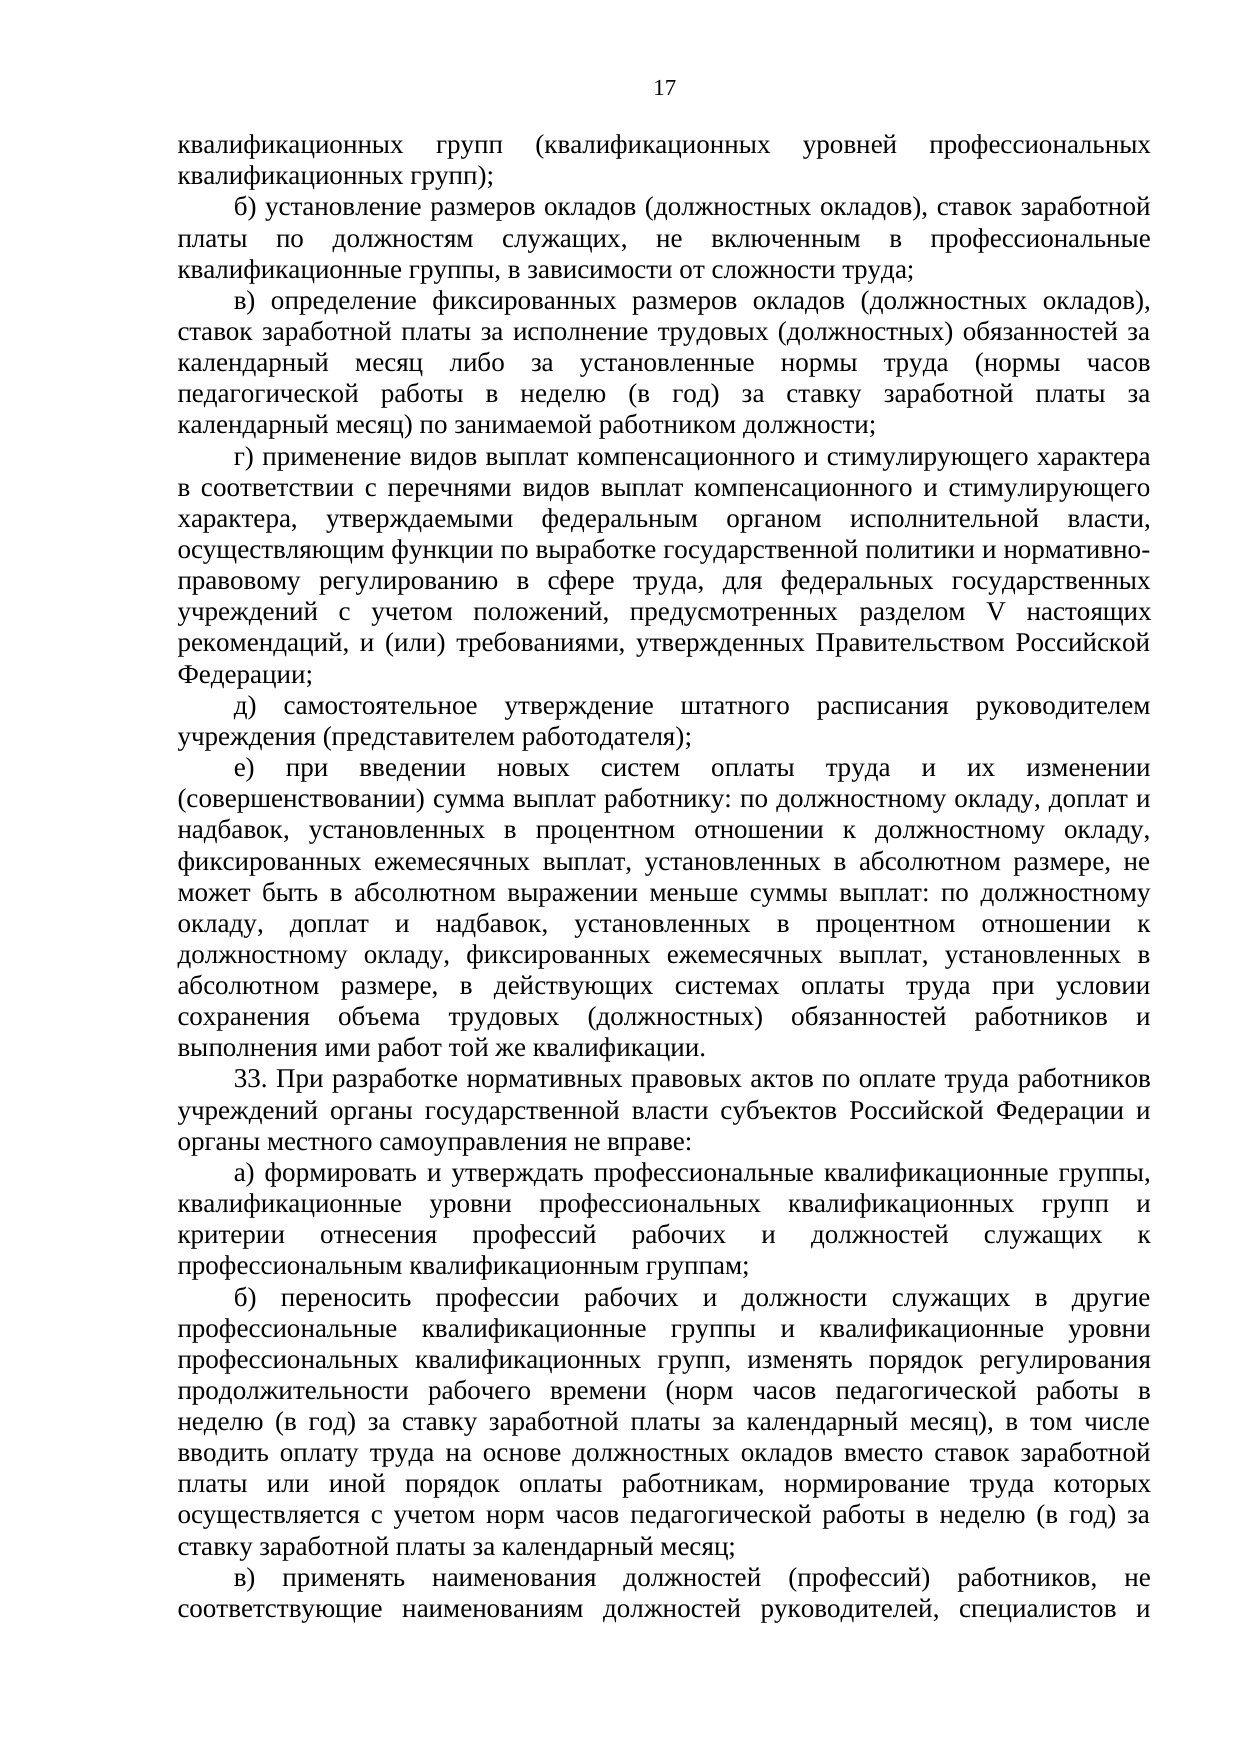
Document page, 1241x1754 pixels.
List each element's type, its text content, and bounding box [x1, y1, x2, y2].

text е) при введении новых систем оплаты труда и их изменении (совершенствовании) сумма выплат работнику: по должностному окладу, доплат и надбавок, установленных в процентном отношении к должностному окладу, фиксированных ежемесячных выплат, установленных в абсолютном размере, не может быть в абсолютном выражении меньше суммы выплат: по должностному окладу, доплат и надбавок, установленных в процентном отношении к должностному окладу, фиксированных ежемесячных выплат, установленных в абсолютном размере, в действующих системах оплаты труда при условии сохранения объема трудовых (должностных) обязанностей работников и выполнения ими работ той же квалификации. [177, 751, 1152, 1063]
text б) установление размеров окладов (должностных окладов), ставок заработной платы по должностям служащих, не включенным в профессиональные квалификационные группы, в зависимости от сложности труда; [177, 191, 1152, 284]
text а) формировать и утверждать профессиональные квалификационные группы, квалификационные уровни профессиональных квалификационных групп и критерии отнесения профессий рабочих и должностей служащих к профессиональным квалификационным группам; [177, 1156, 1152, 1281]
text б) переносить профессии рабочих и должности служащих в другие профессиональные квалификационные группы и квалификационные уровни профессиональных квалификационных групп, изменять порядок регулирования продолжительности рабочего времени (норм часов педагогической работы в неделю (в год) за ставку заработной платы за календарный месяц), в том числе вводить оплату труда на основе должностных окладов вместо ставок заработной платы или иной порядок оплаты работникам, нормирование труда которых осуществляется с учетом норм часов педагогической работы в неделю (в год) за ставку заработной платы за календарный месяц; [177, 1281, 1152, 1561]
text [177, 1561, 1152, 1623]
text 33. При разработке нормативных правовых актов по оплате труда работников учреждений органы государственной власти субъектов Российской Федерации и органы местного самоуправления не вправе: [177, 1063, 1152, 1156]
text г) применение видов выплат компенсационного и стимулирующего характера в соответствии с перечнями видов выплат компенсационного и стимулирующего характера, утверждаемыми федеральным органом исполнительной власти, осуществляющим функции по выработке государственной политики и нормативно-правовому регулированию в сфере труда, для федеральных государственных учреждений с учетом положений, предусмотренных разделом V настоящих рекомендаций, и (или) требованиями, утвержденных Правительством Российской Федерации; [177, 440, 1152, 689]
text д) самостоятельное утверждение штатного расписания руководителем учреждения (представителем работодателя); [177, 689, 1152, 751]
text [177, 128, 1152, 191]
text в) определение фиксированных размеров окладов (должностных окладов), ставок заработной платы за исполнение трудовых (должностных) обязанностей за календарный месяц либо за установленные нормы труда (нормы часов педагогической работы в неделю (в год) за ставку заработной платы за календарный месяц) по занимаемой работником должности; [177, 284, 1152, 440]
